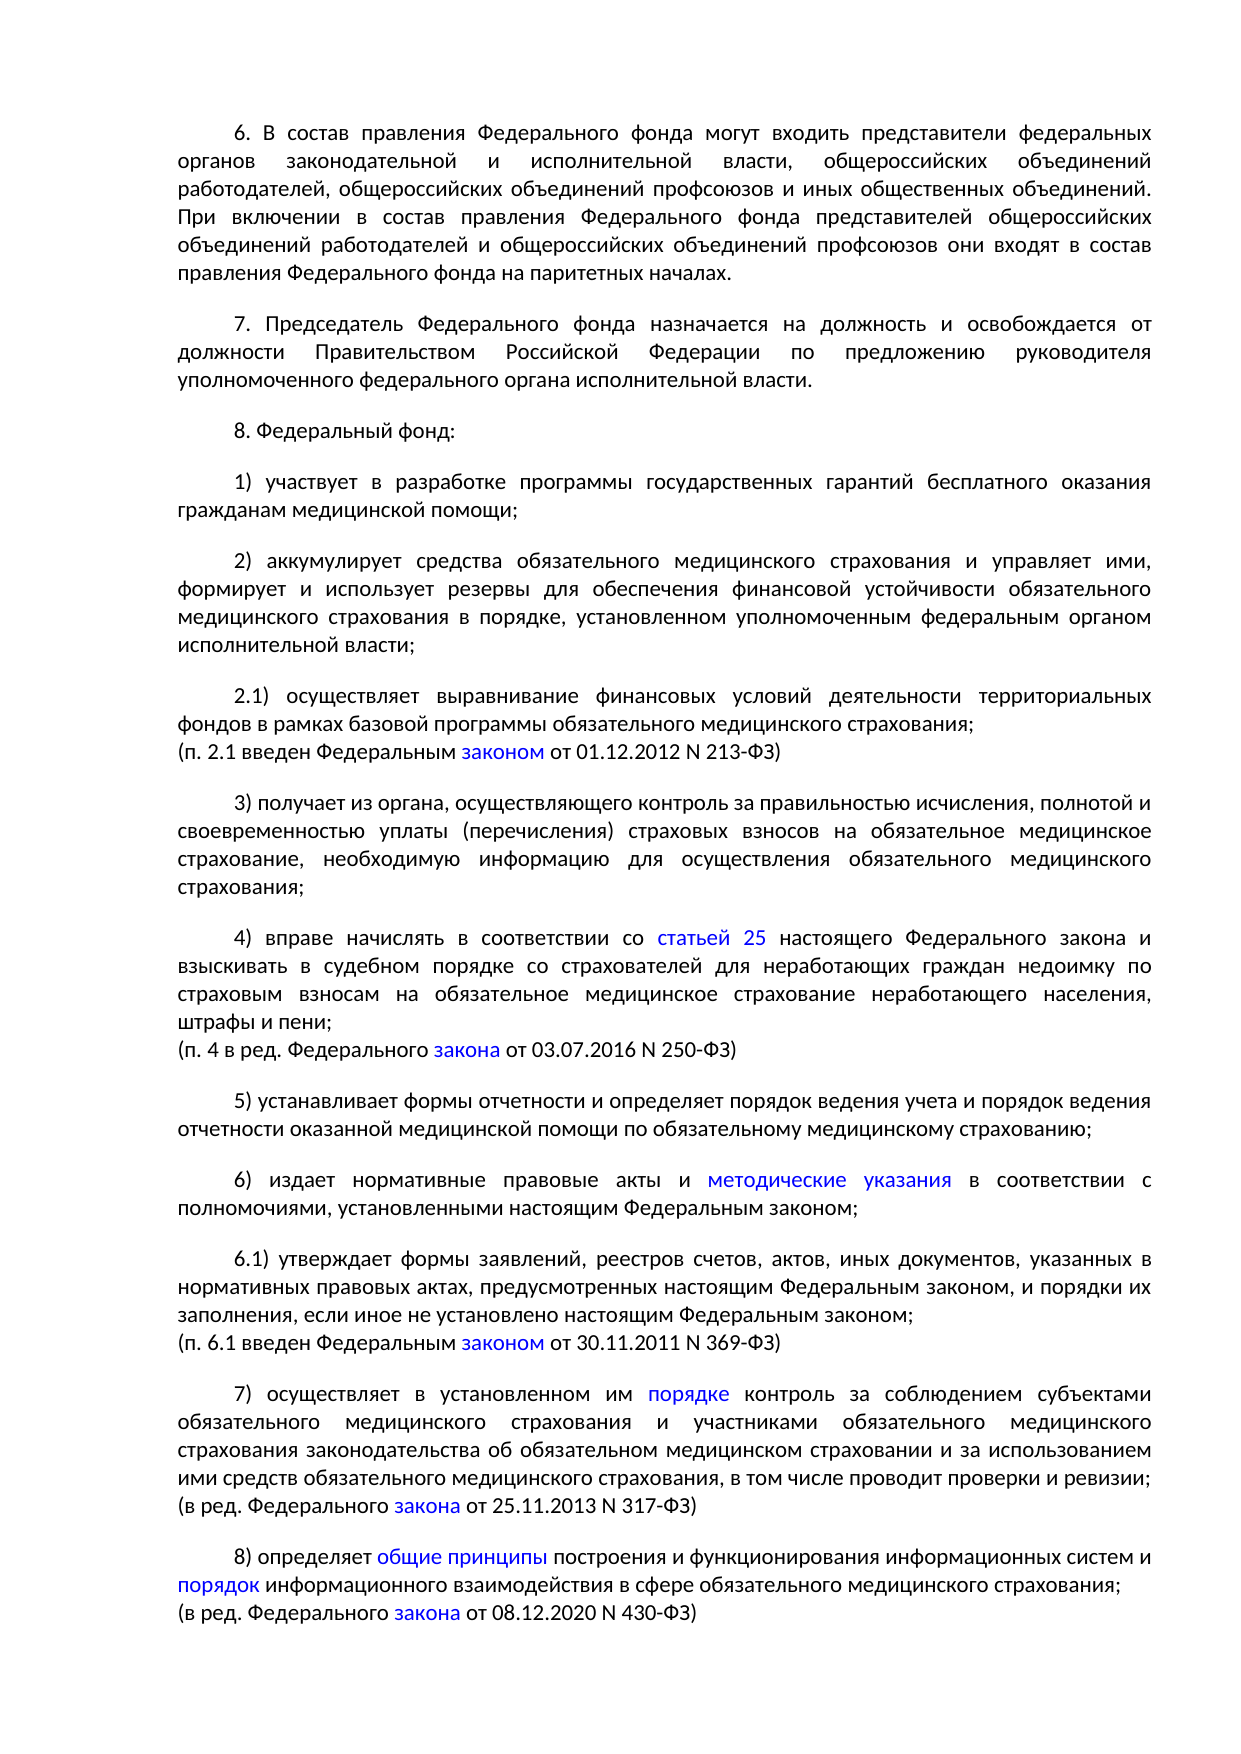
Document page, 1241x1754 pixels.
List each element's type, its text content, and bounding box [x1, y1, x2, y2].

text 2.1) осуществляет выравнивание финансовых условий деятельности территориальных фондов в рамках базовой программы обязательного медицинского страхования; [177, 681, 1152, 737]
text 4) вправе начислять в соответствии со статьей 25 настоящего Федерального закона и взыскивать в судебном порядке со страхователей для неработающих граждан недоимку по страховым взносам на обязательное медицинское страхование неработающего населения, штрафы и пени; [177, 923, 1152, 1035]
text 8) определяет общие принципы построения и функционирования информационных систем и порядок информационного взаимодействия в сфере обязательного медицинского страхования; [177, 1542, 1152, 1598]
text (п. 2.1 введен Федеральным законом от 01.12.2012 N 213-ФЗ) [177, 737, 1152, 765]
text 6. В состав правления Федерального фонда могут входить представители федеральных органов законодательной и исполнительной власти, общероссийских объединений работодателей, общероссийских объединений профсоюзов и иных общественных объединений. При включении в состав правления Федерального фонда представителей общероссийских объединений работодателей и общероссийских объединений профсоюзов они входят в состав правления Федерального фонда на паритетных началах. [177, 118, 1152, 286]
text 2) аккумулирует средства обязательного медицинского страхования и управляет ими, формирует и использует резервы для обеспечения финансовой устойчивости обязательного медицинского страхования в порядке, установленном уполномоченным федеральным органом исполнительной власти; [177, 546, 1152, 658]
text (в ред. Федерального закона от 25.11.2013 N 317-ФЗ) [177, 1491, 1152, 1519]
text 7. Председатель Федерального фонда назначается на должность и освобождается от должности Правительством Российской Федерации по предложению руководителя уполномоченного федерального органа исполнительной власти. [177, 309, 1152, 393]
text 1) участвует в разработке программы государственных гарантий бесплатного оказания гражданам медицинской помощи; [177, 467, 1152, 523]
text 6.1) утверждает формы заявлений, реестров счетов, актов, иных документов, указанных в нормативных правовых актах, предусмотренных настоящим Федеральным законом, и порядки их заполнения, если иное не установлено настоящим Федеральным законом; [177, 1244, 1152, 1328]
text 5) устанавливает формы отчетности и определяет порядок ведения учета и порядок ведения отчетности оказанной медицинской помощи по обязательному медицинскому страхованию; [177, 1086, 1152, 1142]
text (п. 4 в ред. Федерального закона от 03.07.2016 N 250-ФЗ) [177, 1035, 1152, 1063]
text (в ред. Федерального закона от 08.12.2020 N 430-ФЗ) [177, 1598, 1152, 1626]
text (п. 6.1 введен Федеральным законом от 30.11.2011 N 369-ФЗ) [177, 1328, 1152, 1356]
text 6) издает нормативные правовые акты и методические указания в соответствии с полномочиями, установленными настоящим Федеральным законом; [177, 1165, 1152, 1221]
text 7) осуществляет в установленном им порядке контроль за соблюдением субъектами обязательного медицинского страхования и участниками обязательного медицинского страхования законодательства об обязательном медицинском страховании и за использованием ими средств обязательного медицинского страхования, в том числе проводит проверки и ревизии; [177, 1379, 1152, 1491]
text 3) получает из органа, осуществляющего контроль за правильностью исчисления, полнотой и своевременностью уплаты (перечисления) страховых взносов на обязательное медицинское страхование, необходимую информацию для осуществления обязательного медицинского страхования; [177, 788, 1152, 900]
text 8. Федеральный фонд: [177, 416, 1152, 444]
